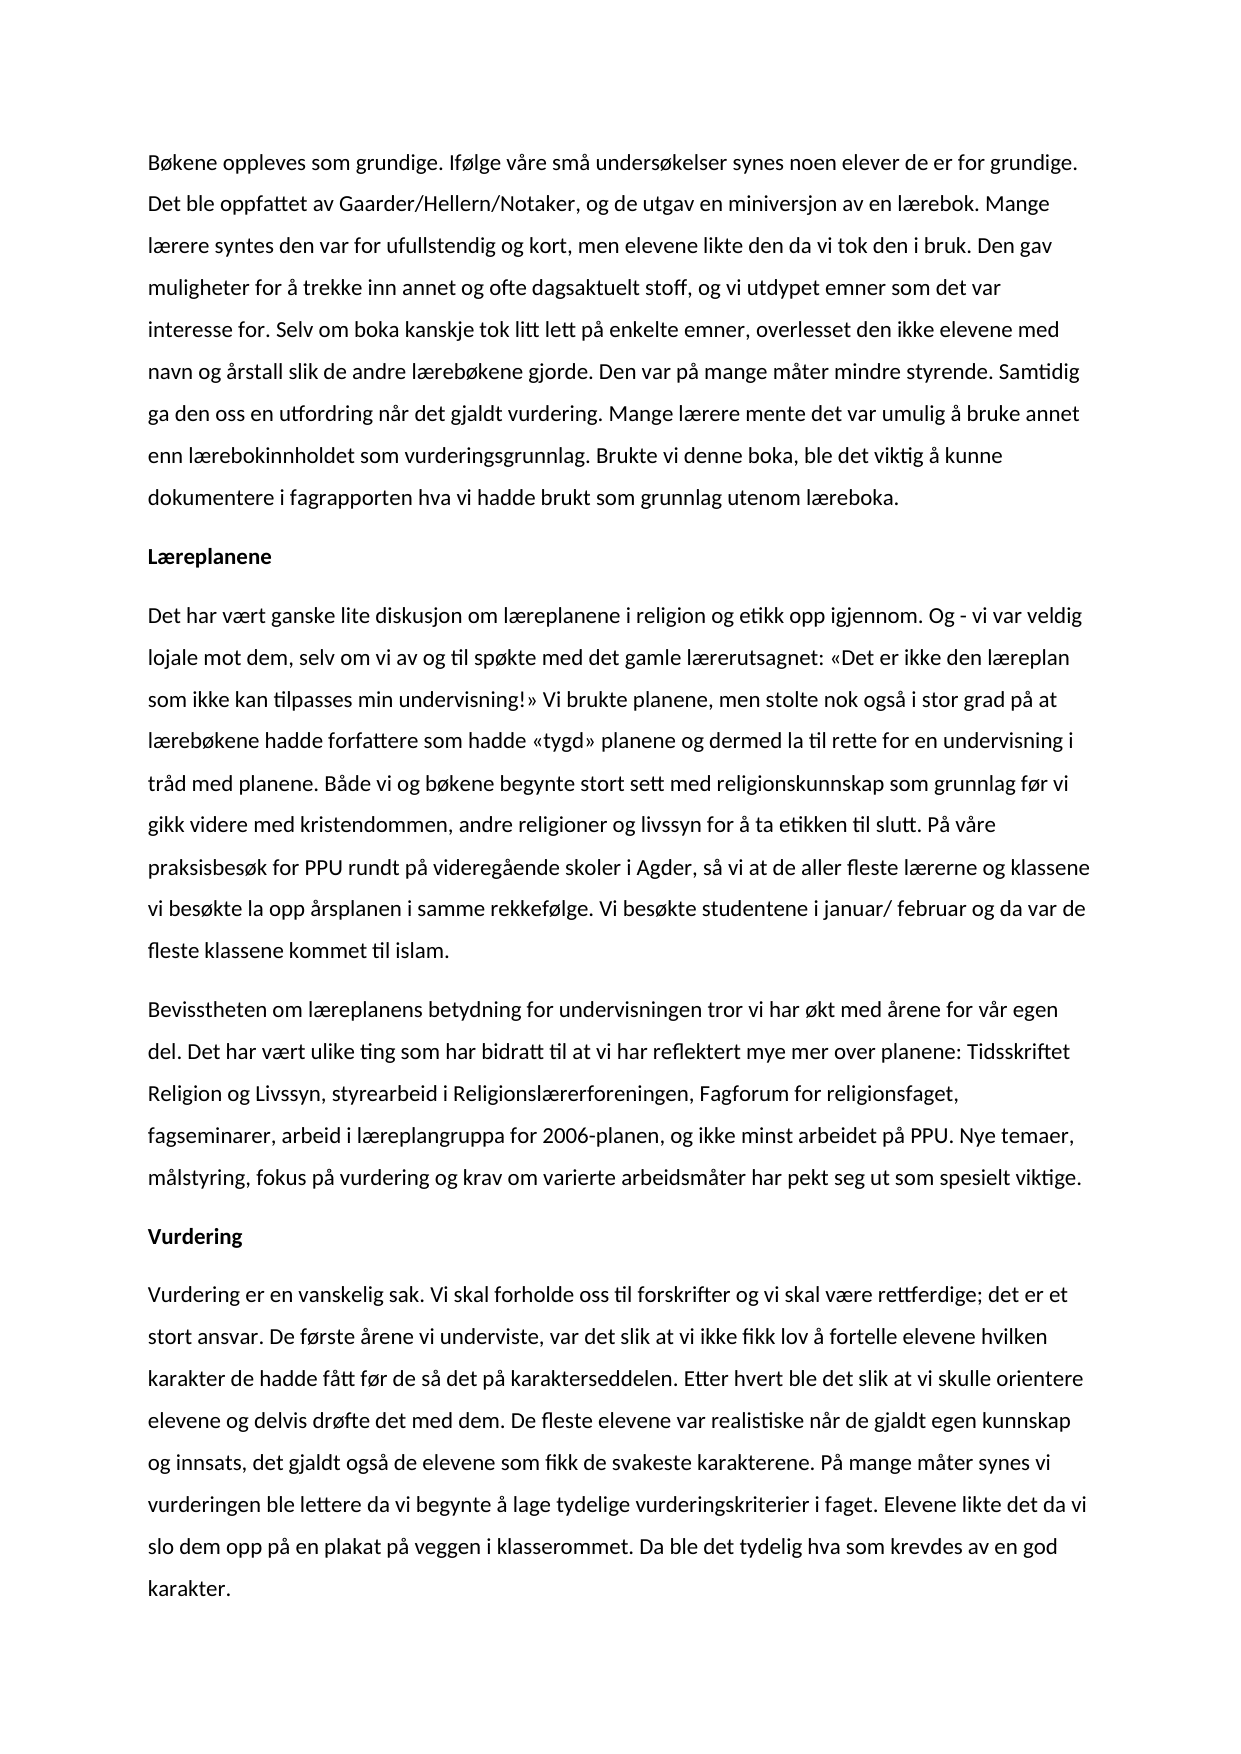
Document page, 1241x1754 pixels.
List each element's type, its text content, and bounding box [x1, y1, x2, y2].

text Bevisstheten om læreplanens betydning for undervisningen tror vi har økt med årene for vår egen del. Det har vært ulike ting som har bidratt til at vi har reflektert mye mer over planene: Tidsskriftet Religion og Livssyn, styrearbeid i Religionslærerforeningen, Fagforum for religionsfaget, fagseminarer, arbeid i læreplangruppa for 2006-planen, og ikke minst arbeidet på PPU. Nye temaer, målstyring, fokus på vurdering og krav om varierte arbeidsmåter har pekt seg ut som spesielt viktige. [148, 995, 1093, 1191]
text Det har vært ganske lite diskusjon om læreplanene i religion og etikk opp igjennom. Og - vi var veldig lojale mot dem, selv om vi av og til spøkte med det gamle lærerutsagnet: «Det er ikke den læreplan som ikke kan tilpasses min undervisning!» Vi brukte planene, men stolte nok også i stor grad på at lærebøkene hadde forfattere som hadde «tygd» planene og dermed la til rette for en undervisning i tråd med planene. Både vi og bøkene begynte stort sett med religionskunnskap som grunnlag før vi gikk videre med kristendommen, andre religioner og livssyn for å ta etikken til slutt. På våre praksisbesøk for PPU rundt på videregående skoler i Agder, så vi at de aller fleste lærerne og klassene vi besøkte la opp årsplanen i samme rekkefølge. Vi besøkte studentene i januar/ februar og da var de fleste klassene kommet til islam. [148, 601, 1093, 964]
text Læreplanene [148, 542, 1093, 570]
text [148, 148, 1093, 511]
text Vurdering er en vanskelig sak. Vi skal forholde oss til forskrifter og vi skal være rettferdige; det er et stort ansvar. De første årene vi underviste, var det slik at vi ikke fikk lov å fortelle elevene hvilken karakter de hadde fått før de så det på karakterseddelen. Etter hvert ble det slik at vi skulle orientere elevene og delvis drøfte det med dem. De fleste elevene var realistiske når de gjaldt egen kunnskap og innsats, det gjaldt også de elevene som fikk de svakeste karakterene. På mange måter synes vi vurderingen ble lettere da vi begynte å lage tydelige vurderingskriterier i faget. Elevene likte det da vi slo dem opp på en plakat på veggen i klasserommet. Da ble det tydelig hva som krevdes av en god karakter. [148, 1280, 1093, 1602]
text Vurdering [148, 1222, 1093, 1250]
